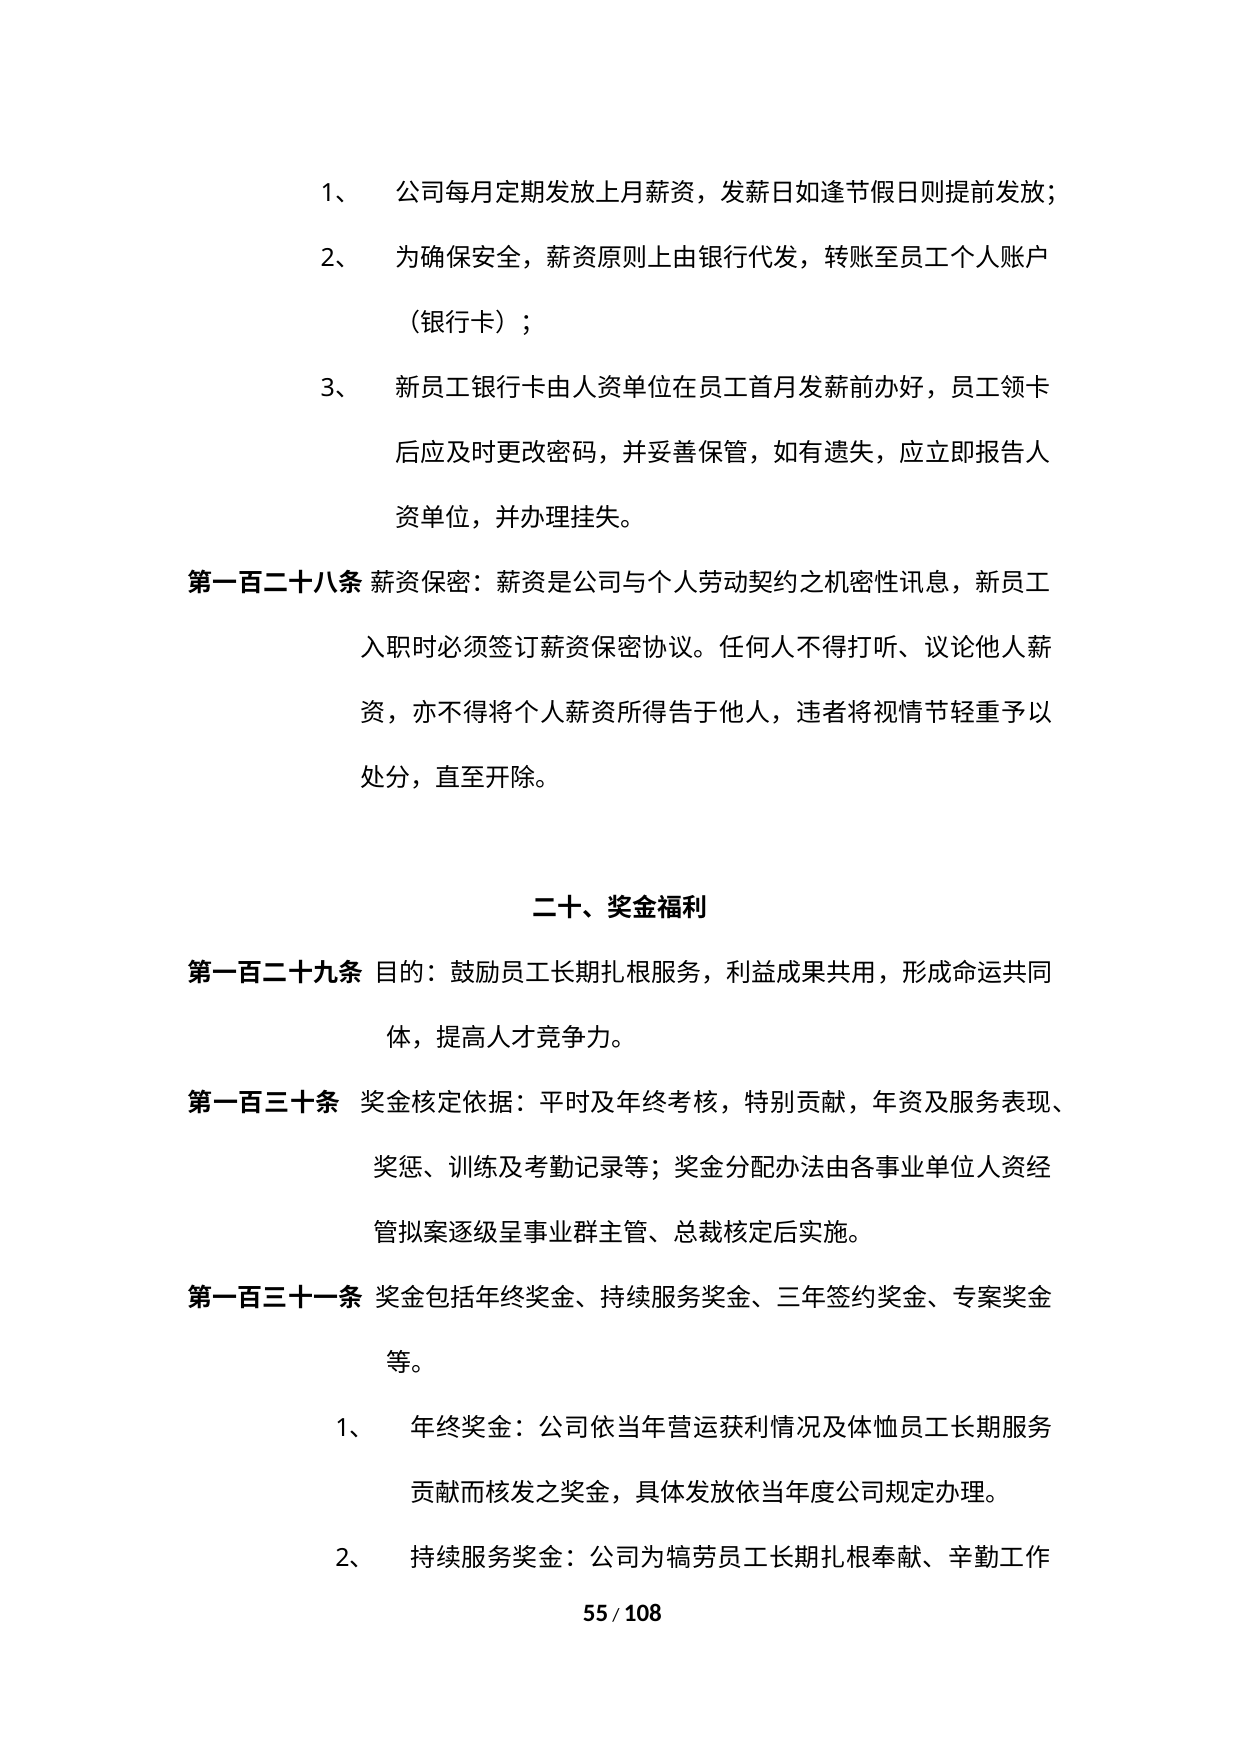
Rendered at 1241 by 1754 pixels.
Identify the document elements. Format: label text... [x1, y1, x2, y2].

text 第一百二十八条 薪资保密：薪资是公司与个人劳动契约之机密性讯息，新员工入职时必须签订薪资保密协议。任何人不得打听、议论他人薪资，亦不得将个人薪资所得告于他人，违者将视情节轻重予以处分，直至开除。 [187, 548, 1053, 808]
text 二十、奖金福利 [187, 873, 1053, 938]
list 为确保安全，薪资原则上由银行代发，转账至员工个人账户（银行卡）； [320, 223, 1053, 353]
list 年终奖金：公司依当年营运获利情况及体恤员工长期服务贡献而核发之奖金，具体发放依当年度公司规定办理。 [335, 1393, 1053, 1523]
list 公司每月定期发放上月薪资，发薪日如逢节假日则提前发放； [320, 158, 1053, 223]
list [335, 1523, 1053, 1588]
text 第一百二十九条 目的：鼓励员工长期扎根服务，利益成果共用，形成命运共同体，提高人才竞争力。 [187, 938, 1053, 1068]
list 新员工银行卡由人资单位在员工首月发薪前办好，员工领卡后应及时更改密码，并妥善保管，如有遗失，应立即报告人资单位，并办理挂失。 [320, 353, 1053, 548]
text 第一百三十条 奖金核定依据：平时及年终考核，特别贡献，年资及服务表现、奖惩、训练及考勤记录等；奖金分配办法由各事业单位人资经管拟案逐级呈事业群主管、总裁核定后实施。 [187, 1068, 1053, 1263]
text 第一百三十一条 奖金包括年终奖金、持续服务奖金、三年签约奖金、专案奖金等。 [187, 1263, 1053, 1393]
